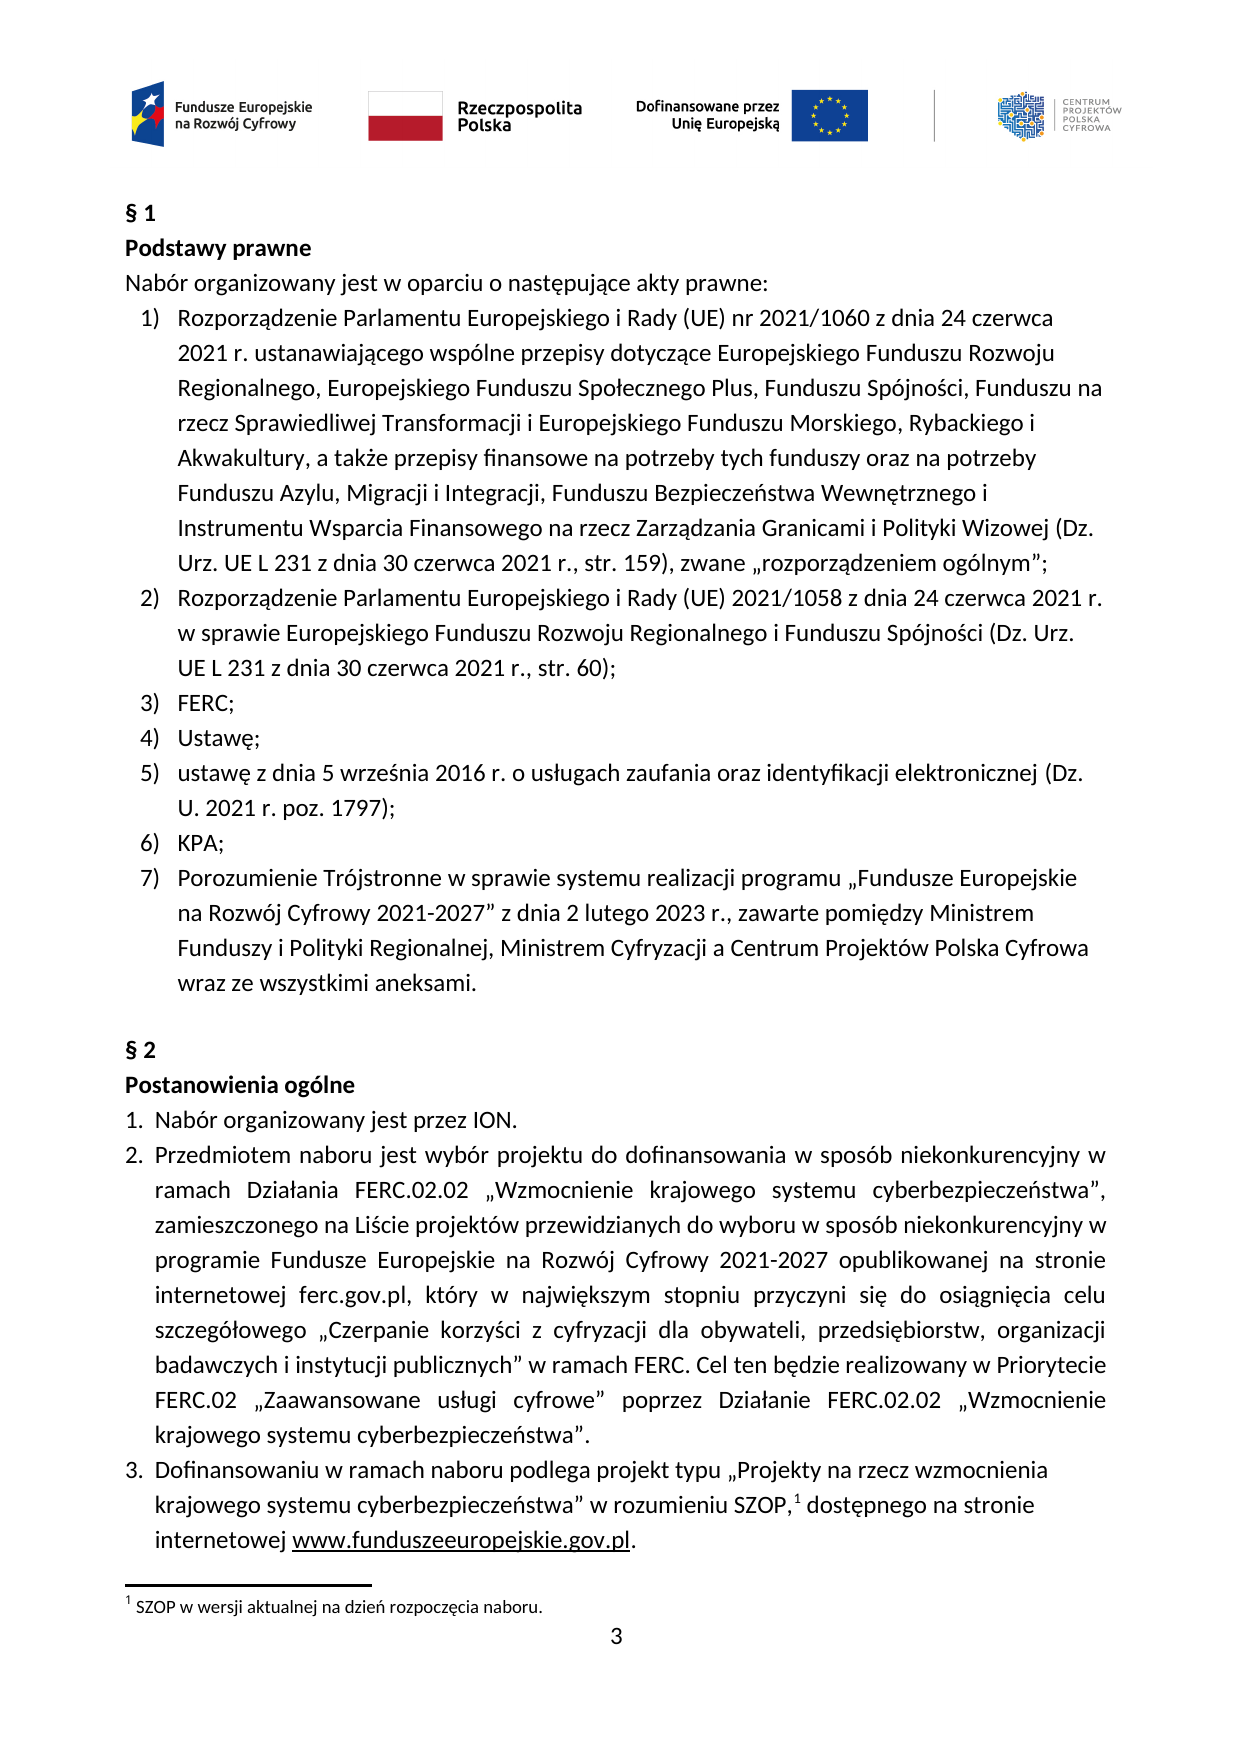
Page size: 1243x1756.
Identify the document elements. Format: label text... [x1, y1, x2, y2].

list Rozporządzenie Parlamentu Europejskiego i Rady (UE) nr 2021/1060 z dnia 24 czerwca 2021 r. ustanawiającego wspólne przepisy dotyczące Europejskiego Funduszu Rozwoju Regionalnego, Europejskiego Funduszu Społecznego Plus, Funduszu Spójności, Funduszu na rzecz Sprawiedliwej Transformacji i Europejskiego Funduszu Morskiego, Rybackiego i Akwakultury, a także przepisy finansowe na potrzeby tych funduszy oraz na potrzeby Funduszu Azylu, Migracji i Integracji, Funduszu Bezpieczeństwa Wewnętrznego i Instrumentu Wsparcia Finansowego na rzecz Zarządzania Granicami i Polityki Wizowej (Dz. Urz. UE L 231 z dnia 30 czerwca 2021 r., str. 159), zwane „rozporządzeniem ogólnym”; [140, 302, 1107, 577]
list KPA; [140, 827, 1107, 857]
list Porozumienie Trójstronne w sprawie systemu realizacji programu „Fundusze Europejskie na Rozwój Cyfrowy 2021-2027” z dnia 2 lutego 2023 r., zawarte pomiędzy Ministrem Funduszy i Polityki Regionalnej, Ministrem Cyfryzacji a Centrum Projektów Polska Cyfrowa wraz ze wszystkimi aneksami. [140, 862, 1107, 997]
picture [110, 59, 1153, 168]
text Podstawy prawne [125, 232, 1107, 262]
list FERC; [140, 687, 1107, 717]
text Nabór organizowany jest w oparciu o następujące akty prawne: [125, 267, 1107, 297]
subtitle § 1 [125, 197, 1107, 227]
list Ustawę; [140, 722, 1107, 752]
list Przedmiotem naboru jest wybór projektu do dofinansowania w sposób niekonkurencyjny w ramach Działania FERC.02.02 „Wzmocnienie krajowego systemu cyberbezpieczeństwa”, zamieszczonego na Liście projektów przewidzianych do wyboru w sposób niekonkurencyjny w programie Fundusze Europejskie na Rozwój Cyfrowy 2021-2027 opublikowanej na stronie internetowej ferc.gov.pl, który w największym stopniu przyczyni się do osiągnięcia celu szczegółowego „Czerpanie korzyści z cyfryzacji dla obywateli, przedsiębiorstw, organizacji badawczych i instytucji publicznych” w ramach FERC. Cel ten będzie realizowany w Priorytecie FERC.02 „Zaawansowane usługi cyfrowe” poprzez Działanie FERC.02.02 „Wzmocnienie krajowego systemu cyberbezpieczeństwa”. [125, 1139, 1107, 1449]
list Dofinansowaniu w ramach naboru podlega projekt typu „Projekty na rzecz wzmocnienia krajowego systemu cyberbezpieczeństwa” w rozumieniu SZOP, dostępnego na stronie internetowej www.funduszeeuropejskie.gov.pl. [125, 1454, 1107, 1554]
list Nabór organizowany jest przez ION. [125, 1104, 1107, 1134]
list Rozporządzenie Parlamentu Europejskiego i Rady (UE) 2021/1058 z dnia 24 czerwca 2021 r. w sprawie Europejskiego Funduszu Rozwoju Regionalnego i Funduszu Spójności (Dz. Urz. UE L 231 z dnia 30 czerwca 2021 r., str. 60); [140, 582, 1107, 682]
subtitle § 2 [125, 1034, 1107, 1064]
list ustawę z dnia 5 września 2016 r. o usługach zaufania oraz identyfikacji elektronicznej (Dz. U. 2021 r. poz. 1797); [140, 757, 1107, 822]
text Postanowienia ogólne [125, 1069, 1107, 1099]
